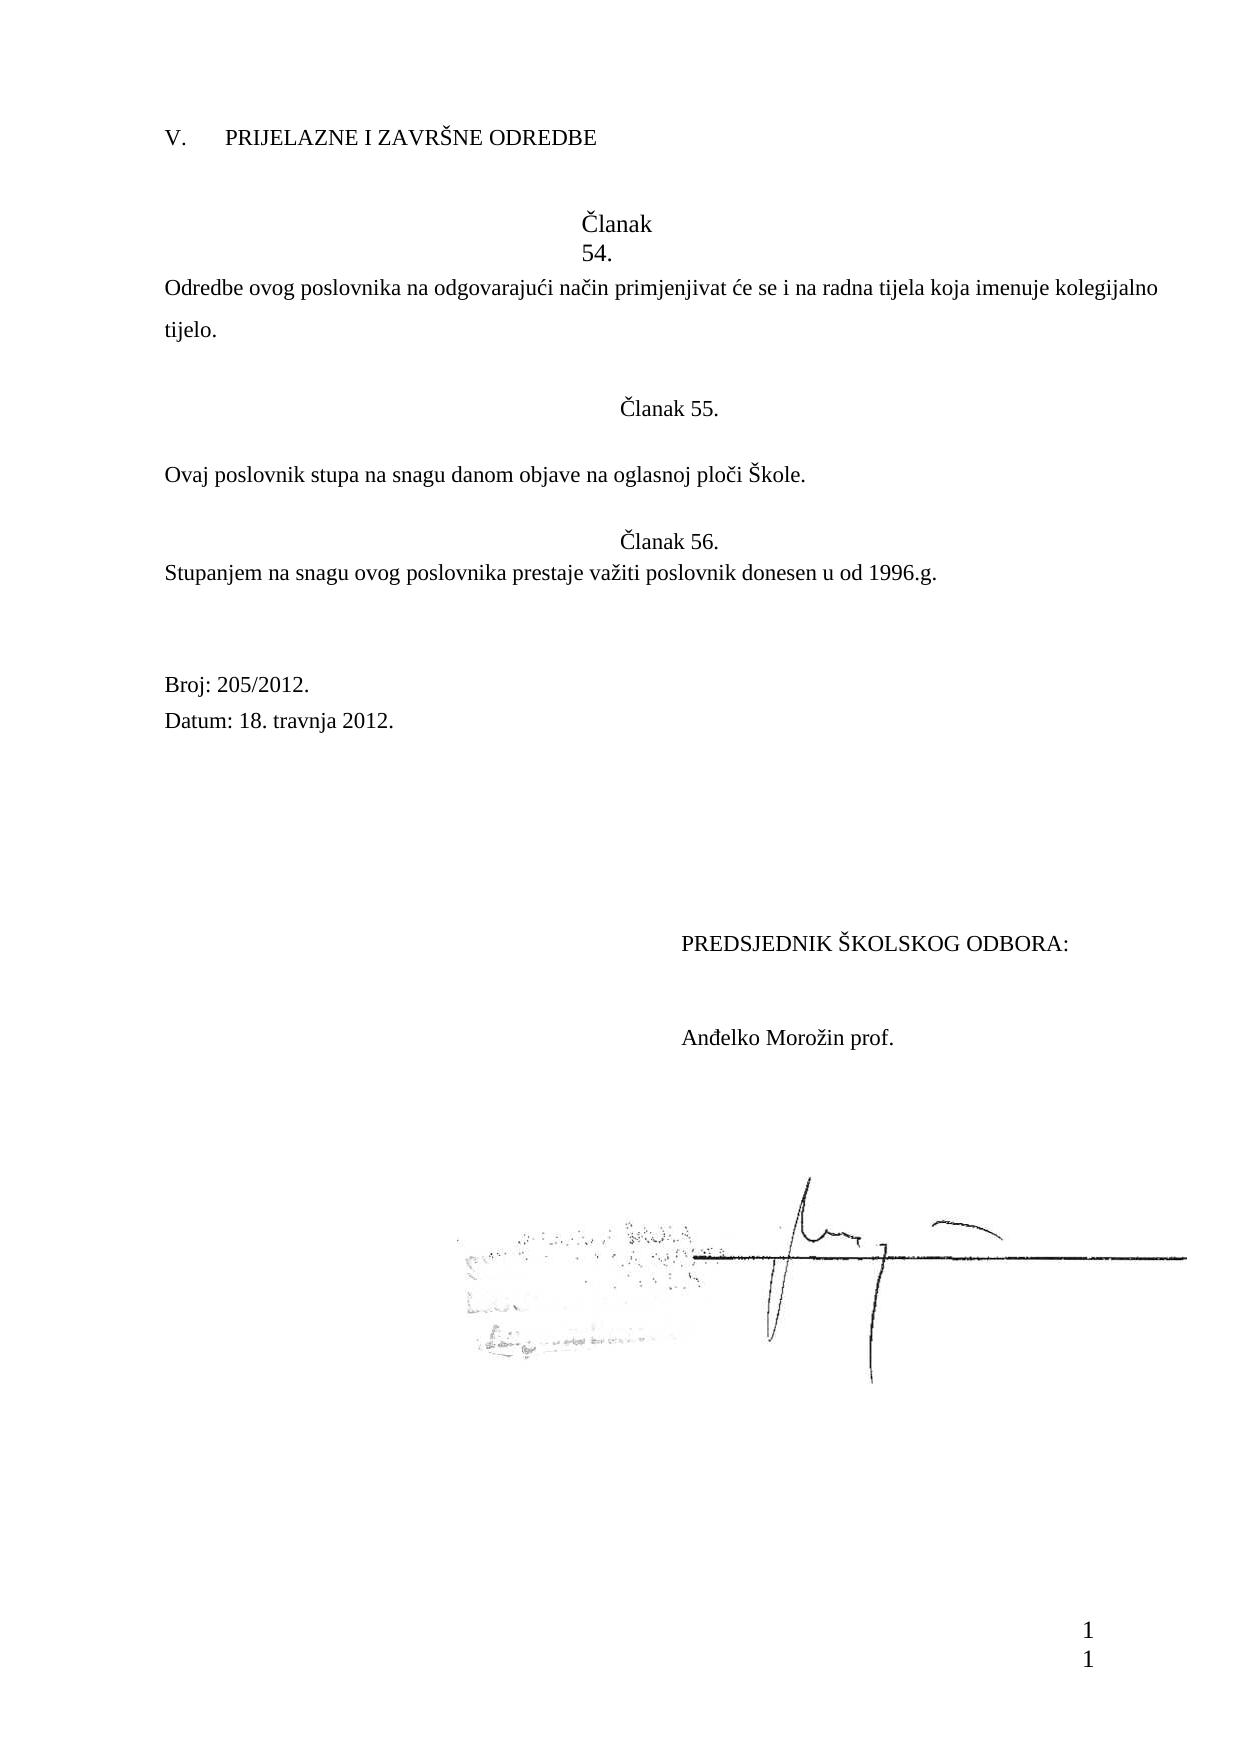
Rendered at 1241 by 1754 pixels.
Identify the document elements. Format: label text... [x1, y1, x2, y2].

text Članak 56. [152, 496, 1187, 562]
text Stupanjem na snagu ovog poslovnika prestaje važiti poslovnik donesen u od 1996.g. [164, 562, 1187, 585]
text Ovaj poslovnik stupa na snagu danom objave na oglasnoj ploči Škole. [164, 429, 1187, 496]
picture [457, 1176, 1187, 1385]
text Broj: 205/2012. [164, 674, 1187, 697]
text Datum: 18. travnja 2012. [164, 711, 1187, 733]
text Odredbe ovog poslovnika na odgovarajući način primjenjivat će se i na radna tijela koja imenuje kolegijalno tijelo. [164, 263, 1187, 346]
list PRIJELAZNE I ZAVRŠNE ODREDBE [164, 127, 1187, 150]
text Članak 55. [152, 363, 1187, 429]
text PREDSJEDNIK ŠKOLSKOG ODBORA: [681, 933, 1187, 956]
text Anđelko Morožin prof. [681, 1027, 1187, 1049]
